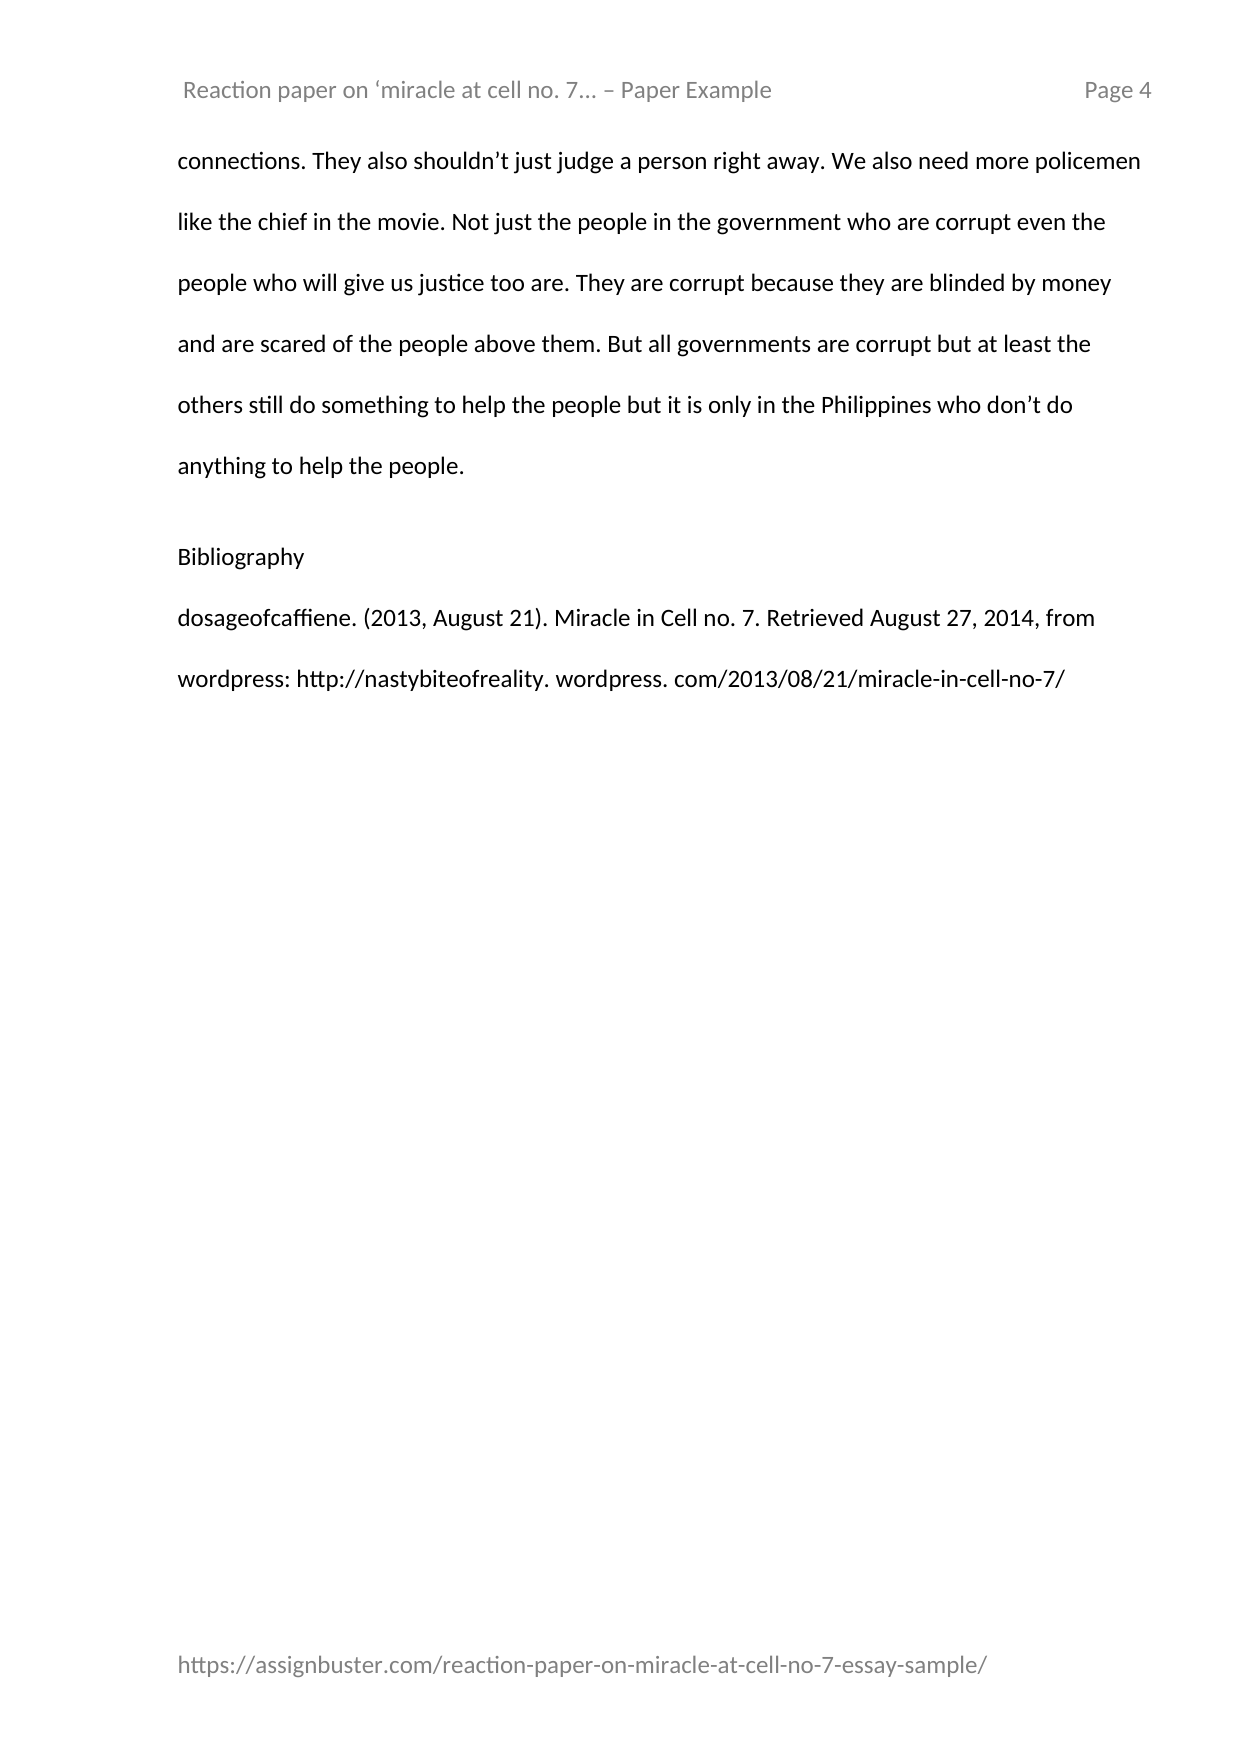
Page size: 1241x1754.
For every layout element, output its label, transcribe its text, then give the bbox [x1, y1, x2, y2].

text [177, 145, 1152, 481]
text Bibliography dosageofcaffiene. (2013, August 21). Miracle in Cell no. 7. Retrieved August 27, 2014, from wordpress: http://nastybiteofreality. wordpress. com/2013/08/21/miracle-in-cell-no-7/ [177, 541, 1152, 693]
